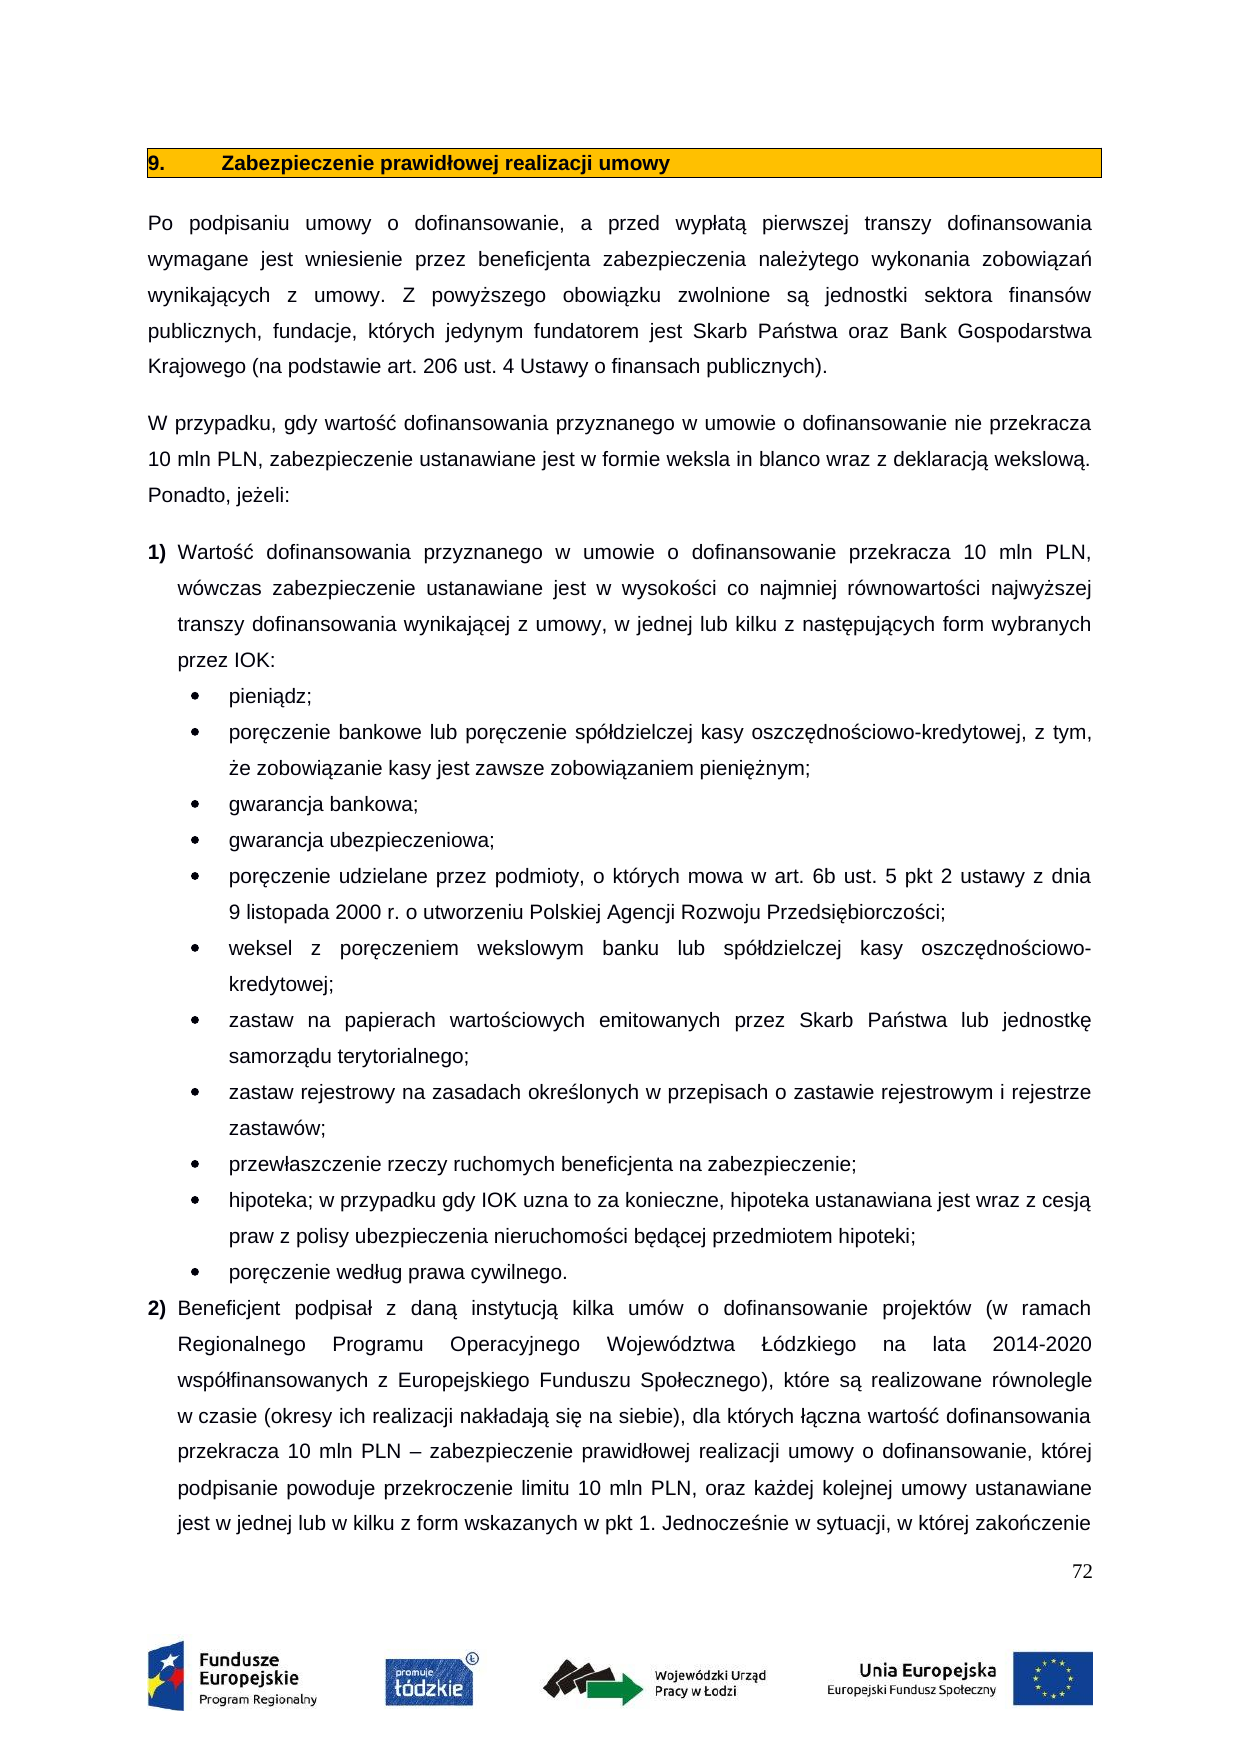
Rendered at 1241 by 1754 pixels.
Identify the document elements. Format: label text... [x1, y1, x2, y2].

list poręczenie udzielane przez podmioty, o których mowa w art. 6b ust. 5 pkt 2 ustawy z dnia 9 listopada 2000 r. o utworzeniu Polskiej Agencji Rozwoju Przedsiębiorczości; [191, 864, 1093, 924]
list weksel z poręczeniem wekslowym banku lub spółdzielczej kasy oszczędnościowo-kredytowej; [191, 936, 1093, 996]
picture [147, 1634, 1093, 1711]
list Wartość dofinansowania przyznanego w umowie o dofinansowanie przekracza 10 mln PLN, wówczas zabezpieczenie ustanawiane jest w wysokości co najmniej równowartości najwyższej transzy dofinansowania wynikającej z umowy, w jednej lub kilku z następujących form wybranych przez IOK: [148, 540, 1093, 672]
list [148, 1296, 1093, 1535]
list poręczenie bankowe lub poręczenie spółdzielczej kasy oszczędnościowo-kredytowej, z tym, że zobowiązanie kasy jest zawsze zobowiązaniem pieniężnym; [191, 719, 1093, 779]
list poręczenie według prawa cywilnego. [191, 1259, 1093, 1284]
list zastaw rejestrowy na zasadach określonych w przepisach o zastawie rejestrowym i rejestrze zastawów; [191, 1079, 1093, 1139]
text W przypadku, gdy wartość dofinansowania przyznanego w umowie o dofinansowanie nie przekracza 10 mln PLN, zabezpieczenie ustanawiane jest w formie weksla in blanco wraz z deklaracją wekslową. Ponadto, jeżeli: [148, 411, 1093, 507]
list hipoteka; w przypadku gdy IOK uzna to za konieczne, hipoteka ustanawiana jest wraz z cesją praw z polisy ubezpieczenia nieruchomości będącej przedmiotem hipoteki; [191, 1188, 1093, 1248]
list przewłaszczenie rzeczy ruchomych beneficjenta na zabezpieczenie; [191, 1152, 1093, 1176]
text 9. Zabezpieczenie prawidłowej realizacji umowy [148, 149, 1101, 177]
list gwarancja ubezpieczeniowa; [191, 828, 1093, 852]
list pieniądz; [191, 683, 1093, 708]
list zastaw na papierach wartościowych emitowanych przez Skarb Państwa lub jednostkę samorządu terytorialnego; [191, 1008, 1093, 1068]
list gwarancja bankowa; [191, 792, 1093, 816]
text Po podpisaniu umowy o dofinansowanie, a przed wypłatą pierwszej transzy dofinansowania wymagane jest wniesienie przez beneficjenta zabezpieczenia należytego wykonania zobowiązań wynikających z umowy. Z powyższego obowiązku zwolnione są jednostki sektora finansów publicznych, fundacje, których jedynym fundatorem jest Skarb Państwa oraz Bank Gospodarstwa Krajowego (na podstawie art. 206 ust. 4 Ustawy o finansach publicznych). [148, 211, 1093, 378]
